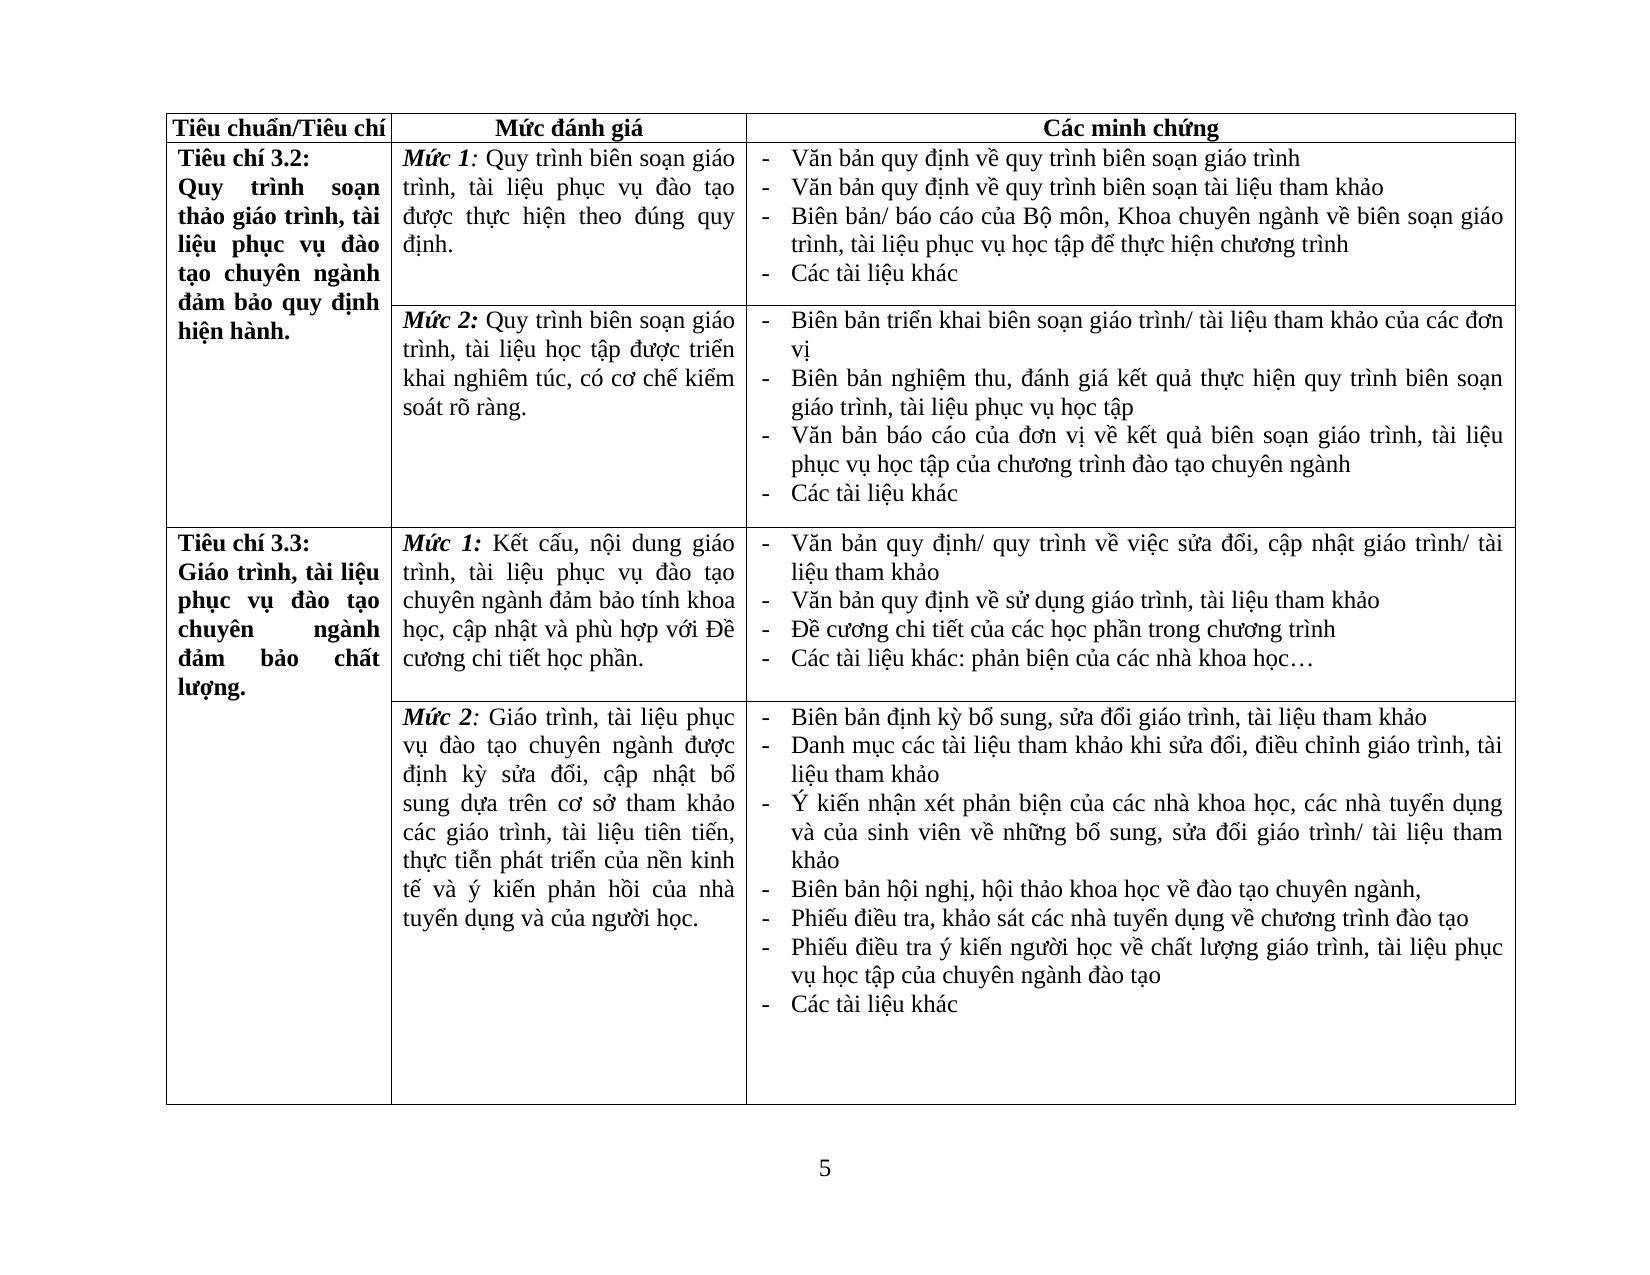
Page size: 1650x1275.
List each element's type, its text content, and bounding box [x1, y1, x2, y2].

table_cell Biên bản định kỳ bổ sung, sửa đổi giáo trình, tài liệu tham khảo Danh mục các tài liệu tham khảo khi sửa đổi, điều chỉnh giáo trình, tài liệu tham khảo Ý kiến nhận xét phản biện của các nhà khoa học, các nhà tuyển dụng và của sinh viên về những bổ sung, sửa đổi giáo trình/ tài liệu tham khảo Biên bản hội nghị, hội thảo khoa học về đào tạo chuyên ngành, Phiếu điều tra, khảo sát các nhà tuyển dụng về chương trình đào tạo Phiếu điều tra ý kiến người học về chất lượng giáo trình, tài liệu phục vụ học tập của chuyên ngành đào tạo Các tài liệu khác [747, 702, 1515, 1104]
table_cell Mức 1: Kết cấu, nội dung giáo trình, tài liệu phục vụ đào tạo chuyên ngành đảm bảo tính khoa học, cập nhật và phù hợp với Đề cương chi tiết học phần. [392, 528, 746, 701]
table_cell Tiêu chí 3.3: Giáo trình, tài liệu phục vụ đào tạo chuyên ngành đảm bảo chất lượng. [167, 528, 391, 1104]
table_cell Biên bản triển khai biên soạn giáo trình/ tài liệu tham khảo của các đơn vị Biên bản nghiệm thu, đánh giá kết quả thực hiện quy trình biên soạn giáo trình, tài liệu phục vụ học tập Văn bản báo cáo của đơn vị về kết quả biên soạn giáo trình, tài liệu phục vụ học tập của chương trình đào tạo chuyên ngành Các tài liệu khác [747, 306, 1515, 527]
table_cell Tiêu chí 3.2: Quy trình soạn thảo giáo trình, tài liệu phục vụ đào tạo chuyên ngành đảm bảo quy định hiện hành. [167, 143, 391, 527]
table_cell Văn bản quy định về quy trình biên soạn giáo trình Văn bản quy định về quy trình biên soạn tài liệu tham khảo Biên bản/ báo cáo của Bộ môn, Khoa chuyên ngành về biên soạn giáo trình, tài liệu phục vụ học tập để thực hiện chương trình Các tài liệu khác [747, 143, 1515, 304]
table_header Các minh chứng [747, 114, 1515, 142]
table_cell Mức 2: Giáo trình, tài liệu phục vụ đào tạo chuyên ngành được định kỳ sửa đổi, cập nhật bổ sung dựa trên cơ sở tham khảo các giáo trình, tài liệu tiên tiến, thực tiễn phát triển của nền kinh tế và ý kiến phản hồi của nhà tuyển dụng và của người học. [392, 702, 746, 1104]
table_cell Mức 1: Quy trình biên soạn giáo trình, tài liệu phục vụ đào tạo được thực hiện theo đúng quy định. [392, 143, 746, 304]
table_cell Mức 2: Quy trình biên soạn giáo trình, tài liệu học tập được triển khai nghiêm túc, có cơ chế kiểm soát rõ ràng. [392, 306, 746, 527]
table_header Mức đánh giá [392, 114, 746, 142]
table_header Tiêu chuẩn/Tiêu chí [167, 114, 391, 142]
table_cell Văn bản quy định/ quy trình về việc sửa đổi, cập nhật giáo trình/ tài liệu tham khảo Văn bản quy định về sử dụng giáo trình, tài liệu tham khảo Đề cương chi tiết của các học phần trong chương trình Các tài liệu khác: phản biện của các nhà khoa học… [747, 528, 1515, 701]
